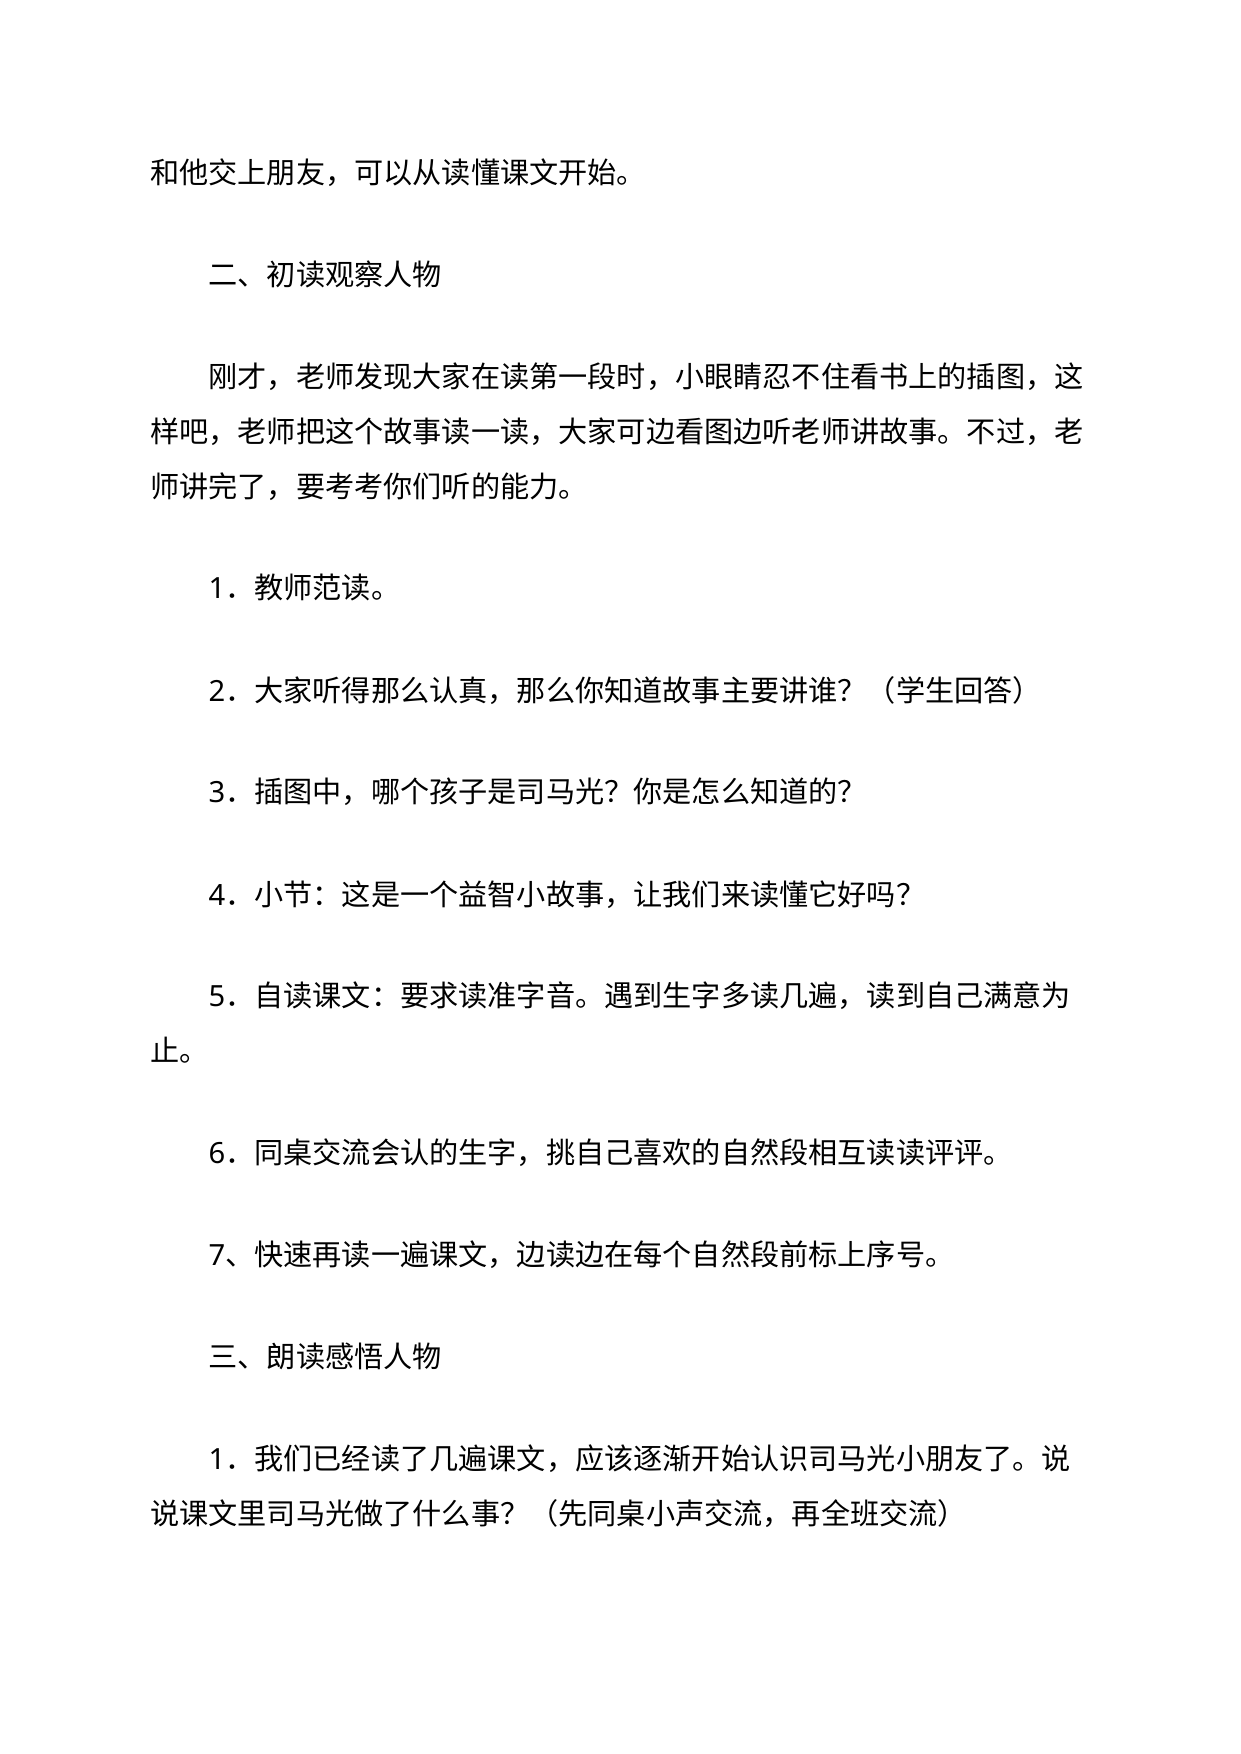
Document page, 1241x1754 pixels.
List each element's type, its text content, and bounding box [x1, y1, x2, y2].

text 3．插图中，哪个孩子是司马光？你是怎么知道的？ [150, 769, 1090, 811]
text 1．教师范读。 [150, 565, 1090, 607]
text 6．同桌交流会认的生字，挑自己喜欢的自然段相互读读评评。 [150, 1130, 1090, 1172]
text 7、快速再读一遍课文，边读边在每个自然段前标上序号。 [150, 1232, 1090, 1274]
text 1．我们已经读了几遍课文，应该逐渐开始认识司马光小朋友了。说说课文里司马光做了什么事？（先同桌小声交流，再全班交流） [150, 1436, 1090, 1533]
text 4．小节：这是一个益智小故事，让我们来读懂它好吗？ [150, 871, 1090, 913]
text 刚才，老师发现大家在读第一段时，小眼睛忍不住看书上的插图，这样吧，老师把这个故事读一读，大家可边看图边听老师讲故事。不过，老师讲完了，要考考你们听的能力。 [150, 353, 1090, 506]
text 三、朗读感悟人物 [150, 1334, 1090, 1376]
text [150, 150, 1090, 192]
text 2．大家听得那么认真，那么你知道故事主要讲谁？（学生回答） [150, 667, 1090, 709]
text 二、初读观察人物 [150, 252, 1090, 294]
text 5．自读课文：要求读准字音。遇到生字多读几遍，读到自己满意为止。 [150, 973, 1090, 1070]
